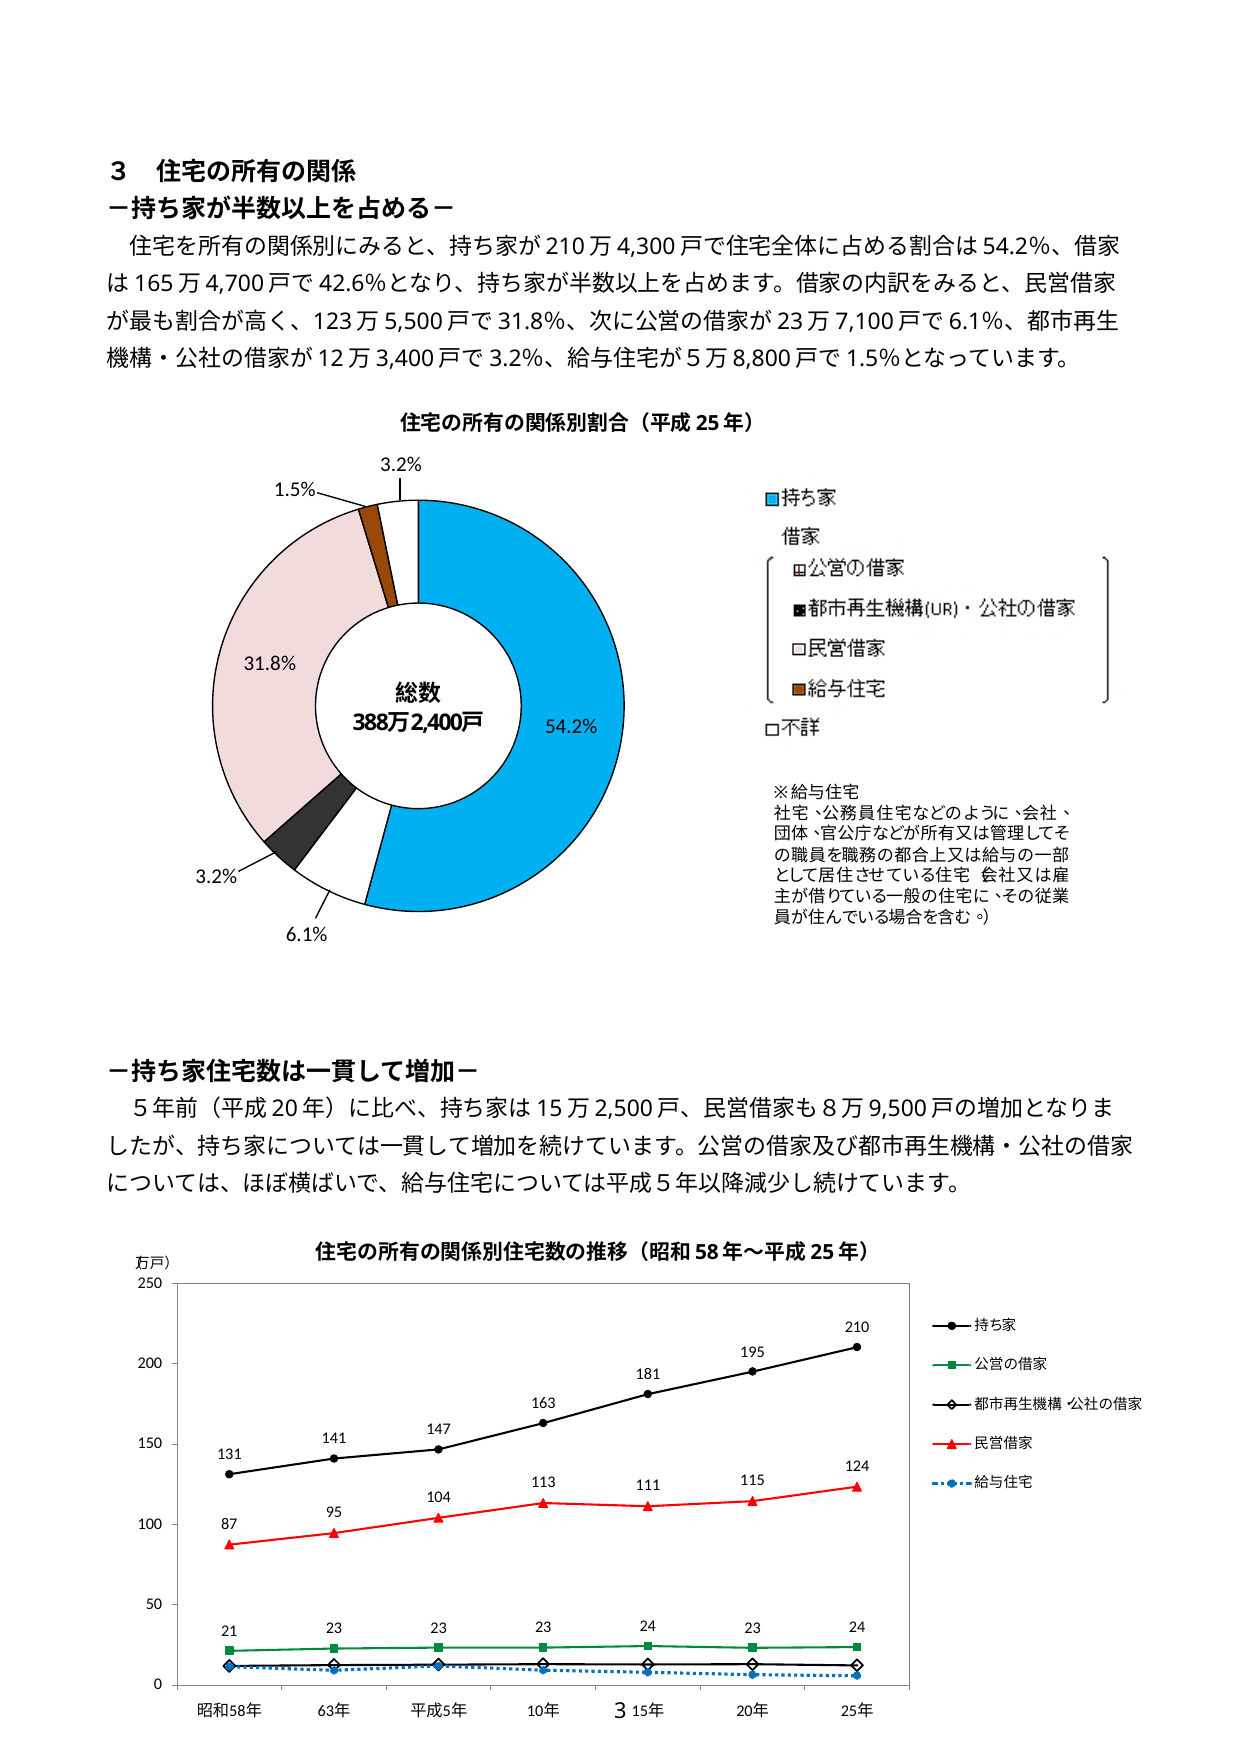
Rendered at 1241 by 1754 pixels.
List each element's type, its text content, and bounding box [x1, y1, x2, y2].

picture [745, 469, 1137, 748]
text 住宅を所有の関係別にみると、持ち家が210万4,300戸で住宅全体に占める割合は54.2％、借家は165万4,700戸で42.6％となり、持ち家が半数以上を占めます。借家の内訳をみると、民営借家が最も割合が高く、123万5,500戸で31.8％、次に公営の借家が23万7,100戸で6.1％、都市再生機構・公社の借家が12万3,400戸で3.2％、給与住宅が５万8,800戸で1.5％となっています。 [106, 225, 1134, 375]
text －持ち家住宅数は一貫して増加－ [106, 1050, 1134, 1088]
text －持ち家が半数以上を占める－ [106, 188, 1134, 225]
text ５年前（平成20年）に比べ、持ち家は15万2,500戸、民営借家も８万9,500戸の増加となりましたが、持ち家については一貫して増加を続けています。公営の借家及び都市再生機構・公社の借家については、ほぼ横ばいで、給与住宅については平成５年以降減少し続けています。 [106, 1088, 1134, 1200]
text ３ 住宅の所有の関係 [106, 150, 1134, 188]
